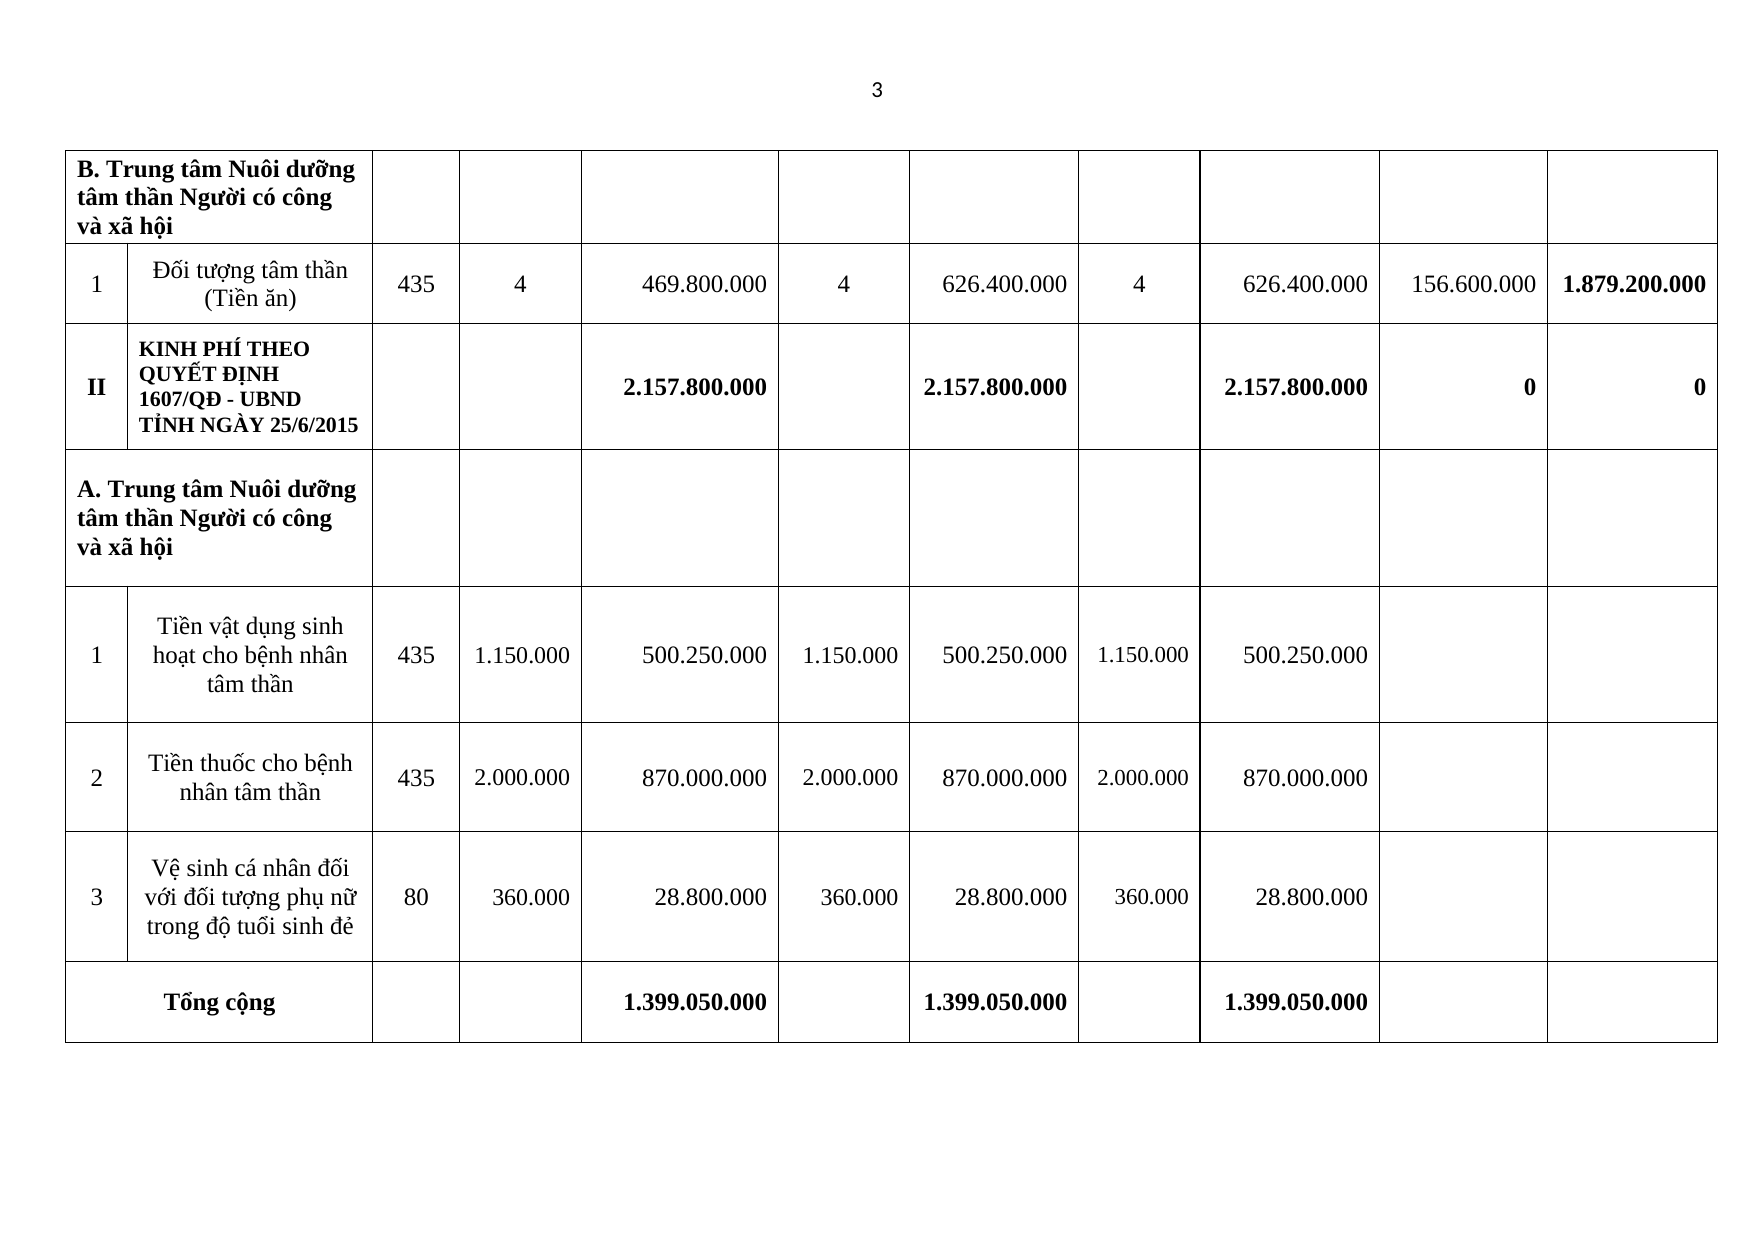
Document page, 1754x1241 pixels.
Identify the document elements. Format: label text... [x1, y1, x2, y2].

table_cell [1079, 450, 1199, 586]
table_cell [1380, 450, 1547, 586]
table_cell [460, 962, 581, 1042]
table_cell [1380, 723, 1547, 831]
table_cell [779, 450, 909, 586]
table_cell [1079, 324, 1199, 449]
table_cell 870.000.000 [1201, 723, 1379, 831]
table_cell 2.000.000 [460, 723, 581, 831]
table_cell 2.157.800.000 [910, 324, 1078, 449]
table_cell [1548, 151, 1717, 243]
table_cell [582, 151, 778, 243]
table_cell 500.250.000 [582, 587, 778, 722]
table_cell 2.000.000 [1079, 723, 1199, 831]
table_cell [779, 151, 909, 243]
table_cell 1.150.000 [460, 587, 581, 722]
table_cell A. Trung tâm Nuôi dưỡng tâm thần Người có công và xã hội [66, 450, 372, 586]
table_cell 500.250.000 [1201, 587, 1379, 722]
table_cell 1.399.050.000 [910, 962, 1078, 1042]
table_cell [373, 962, 459, 1042]
table_cell 1.879.200.000 [1548, 244, 1717, 323]
table_cell [1548, 587, 1717, 722]
table_cell 1.399.050.000 [582, 962, 778, 1042]
table_cell 1.150.000 [1079, 587, 1199, 722]
table_cell 0 [1548, 324, 1717, 449]
table_cell 28.800.000 [910, 832, 1078, 961]
table_cell 156.600.000 [1380, 244, 1547, 323]
table_cell [373, 151, 459, 243]
table_cell II [66, 324, 127, 449]
table_cell 870.000.000 [910, 723, 1078, 831]
table_cell [460, 450, 581, 586]
table_cell KINH PHÍ THEO QUYẾT ĐỊNH 1607/QĐ - UBND TỈNH NGÀY 25/6/2015 [128, 324, 372, 449]
table_cell 0 [1380, 324, 1547, 449]
table_cell [910, 151, 1078, 243]
table_cell [1201, 151, 1379, 243]
table_cell [460, 151, 581, 243]
table_cell [1380, 962, 1547, 1042]
table_cell [1548, 450, 1717, 586]
table_cell 435 [373, 723, 459, 831]
table_cell 2.000.000 [779, 723, 909, 831]
table_cell 28.800.000 [582, 832, 778, 961]
table_cell 80 [373, 832, 459, 961]
table_cell 360.000 [779, 832, 909, 961]
table_cell Tiền vật dụng sinh hoạt cho bệnh nhân tâm thần [128, 587, 372, 722]
table_cell [373, 324, 459, 449]
table_cell Tổng cộng [66, 962, 372, 1042]
table_cell [910, 450, 1078, 586]
table_cell 626.400.000 [1201, 244, 1379, 323]
table_cell [1201, 450, 1379, 586]
table_cell [1079, 962, 1199, 1042]
table_cell 870.000.000 [582, 723, 778, 831]
table_cell 469.800.000 [582, 244, 778, 323]
table_cell [373, 450, 459, 586]
table_cell 435 [373, 244, 459, 323]
table_cell [1548, 962, 1717, 1042]
table_cell [1079, 151, 1199, 243]
table_cell 2.157.800.000 [1201, 324, 1379, 449]
table_cell 500.250.000 [910, 587, 1078, 722]
table_cell [779, 962, 909, 1042]
table_cell Tiền thuốc cho bệnh nhân tâm thần [128, 723, 372, 831]
table_cell [460, 324, 581, 449]
table_cell [1380, 587, 1547, 722]
table_cell Vệ sinh cá nhân đối với đối tượng phụ nữ trong độ tuổi sinh đẻ [128, 832, 372, 961]
table_cell [1548, 832, 1717, 961]
table_cell 4 [779, 244, 909, 323]
table_cell 1 [66, 244, 127, 323]
table_cell B. Trung tâm Nuôi dưỡng tâm thần Người có công và xã hội [66, 151, 372, 243]
table_cell 1.150.000 [779, 587, 909, 722]
table_cell 435 [373, 587, 459, 722]
table_cell [1548, 723, 1717, 831]
table_cell 360.000 [460, 832, 581, 961]
table_cell 2.157.800.000 [582, 324, 778, 449]
table_cell 626.400.000 [910, 244, 1078, 323]
table_cell 1.399.050.000 [1201, 962, 1379, 1042]
table_cell 3 [66, 832, 127, 961]
table_cell [1380, 151, 1547, 243]
table_cell [1380, 832, 1547, 961]
table_cell 28.800.000 [1201, 832, 1379, 961]
table_cell [779, 324, 909, 449]
table_cell 2 [66, 723, 127, 831]
table_cell Đối tượng tâm thần (Tiền ăn) [128, 244, 372, 323]
table_cell 360.000 [1079, 832, 1199, 961]
table_cell [582, 450, 778, 586]
table_cell 1 [66, 587, 127, 722]
table_cell 4 [460, 244, 581, 323]
table_cell 4 [1079, 244, 1199, 323]
